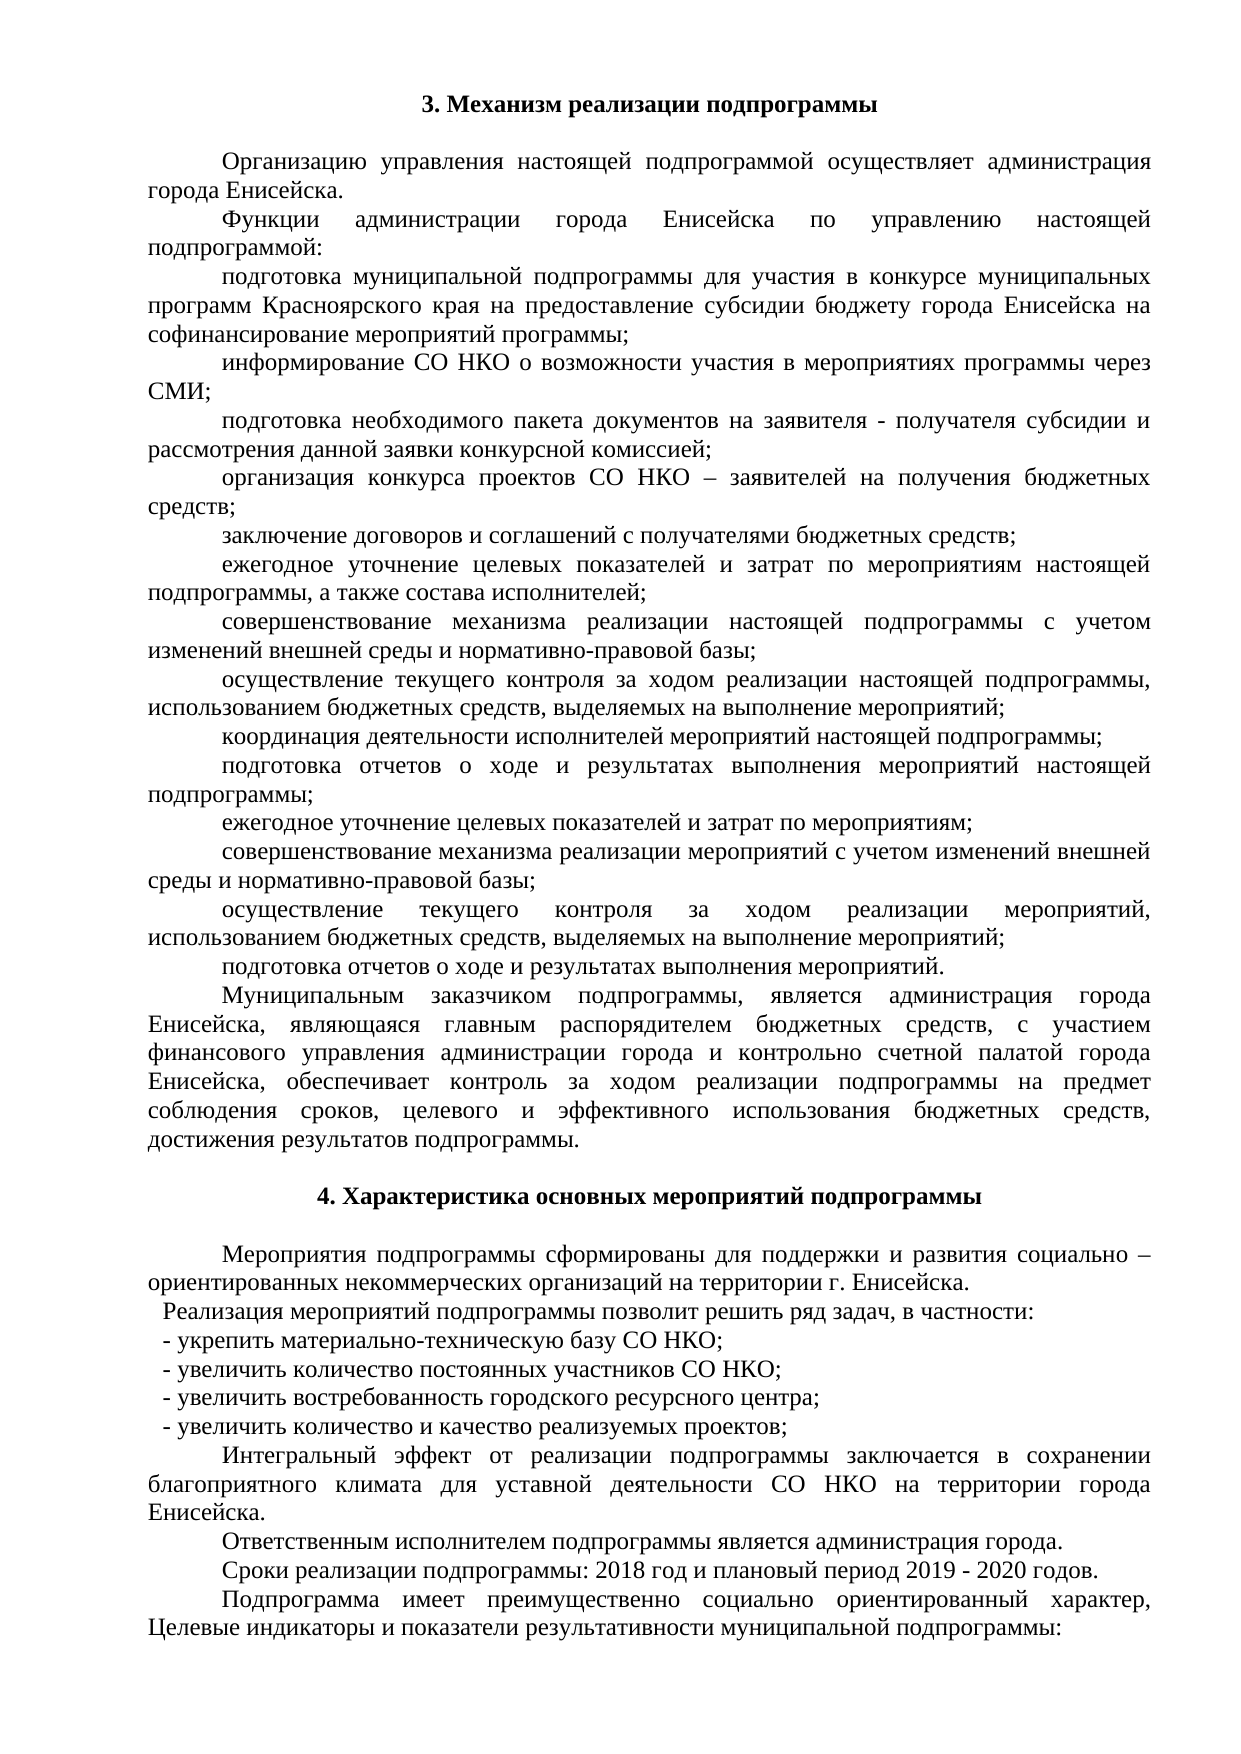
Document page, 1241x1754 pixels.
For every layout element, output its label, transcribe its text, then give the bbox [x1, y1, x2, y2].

text подготовка необходимого пакета документов на заявителя - получателя субсидии и рассмотрения данной заявки конкурсной комиссией; [148, 405, 1152, 462]
text Интегральный эффект от реализации подпрограммы заключается в сохранении благоприятного климата для уставной деятельности СО НКО на территории города Енисейска. [148, 1440, 1152, 1526]
text - укрепить материально-техническую базу СО НКО; [148, 1325, 1152, 1354]
text осуществление текущего контроля за ходом реализации настоящей подпрограммы, использованием бюджетных средств, выделяемых на выполнение мероприятий; [148, 664, 1152, 721]
text организация конкурса проектов СО НКО – заявителей на получения бюджетных средств; [148, 462, 1152, 520]
text совершенствование механизма реализации настоящей подпрограммы с учетом изменений внешней среды и нормативно-правовой базы; [148, 606, 1152, 664]
text Реализация мероприятий подпрограммы позволит решить ряд задач, в частности: [148, 1296, 1152, 1325]
text совершенствование механизма реализации мероприятий с учетом изменений внешней среды и нормативно-правовой базы; [148, 836, 1152, 894]
text заключение договоров и соглашений с получателями бюджетных средств; [148, 520, 1152, 549]
text Ответственным исполнителем подпрограммы является администрация города. [148, 1526, 1152, 1555]
text Мероприятия подпрограммы сформированы для поддержки и развития социально – ориентированных некоммерческих организаций на территории г. Енисейска. [148, 1239, 1152, 1296]
text - увеличить количество постоянных участников СО НКО; [148, 1354, 1152, 1382]
text Функции администрации города Енисейска по управлению настоящей подпрограммой: [148, 204, 1152, 261]
text - увеличить количество и качество реализуемых проектов; [148, 1411, 1152, 1440]
text Подпрограмма имеет преимущественно социально ориентированный характер, Целевые индикаторы и показатели результативности муниципальной подпрограммы: [148, 1584, 1152, 1641]
text подготовка отчетов о ходе и результатах выполнения мероприятий. [148, 951, 1152, 980]
text информирование СО НКО о возможности участия в мероприятиях программы через СМИ; [148, 347, 1152, 405]
text осуществление текущего контроля за ходом реализации мероприятий, использованием бюджетных средств, выделяемых на выполнение мероприятий; [148, 894, 1152, 951]
text - увеличить востребованность городского ресурсного центра; [148, 1382, 1152, 1411]
text ежегодное уточнение целевых показателей и затрат по мероприятиям; [148, 807, 1152, 836]
text ежегодное уточнение целевых показателей и затрат по мероприятиям настоящей подпрограммы, а также состава исполнителей; [148, 549, 1152, 606]
text Организацию управления настоящей подпрограммой осуществляет администрация города Енисейска. [148, 146, 1152, 204]
text координация деятельности исполнителей мероприятий настоящей подпрограммы; [148, 721, 1152, 750]
text подготовка муниципальной подпрограммы для участия в конкурсе муниципальных программ Красноярского края на предоставление субсидии бюджету города Енисейска на софинансирование мероприятий программы; [148, 261, 1152, 347]
text 4. Характеристика основных мероприятий подпрограммы [148, 1181, 1152, 1210]
text Сроки реализации подпрограммы: 2018 год и плановый период 2019 - 2020 годов. [148, 1555, 1152, 1584]
text 3. Механизм реализации подпрограммы [148, 89, 1152, 117]
text подготовка отчетов о ходе и результатах выполнения мероприятий настоящей подпрограммы; [148, 750, 1152, 807]
text Муниципальным заказчиком подпрограммы, является администрация города Енисейска, являющаяся главным распорядителем бюджетных средств, с участием финансового управления администрации города и контрольно счетной палатой города Енисейска, обеспечивает контроль за ходом реализации подпрограммы на предмет соблюдения сроков, целевого и эффективного использования бюджетных средств, достижения результатов подпрограммы. [148, 980, 1152, 1152]
